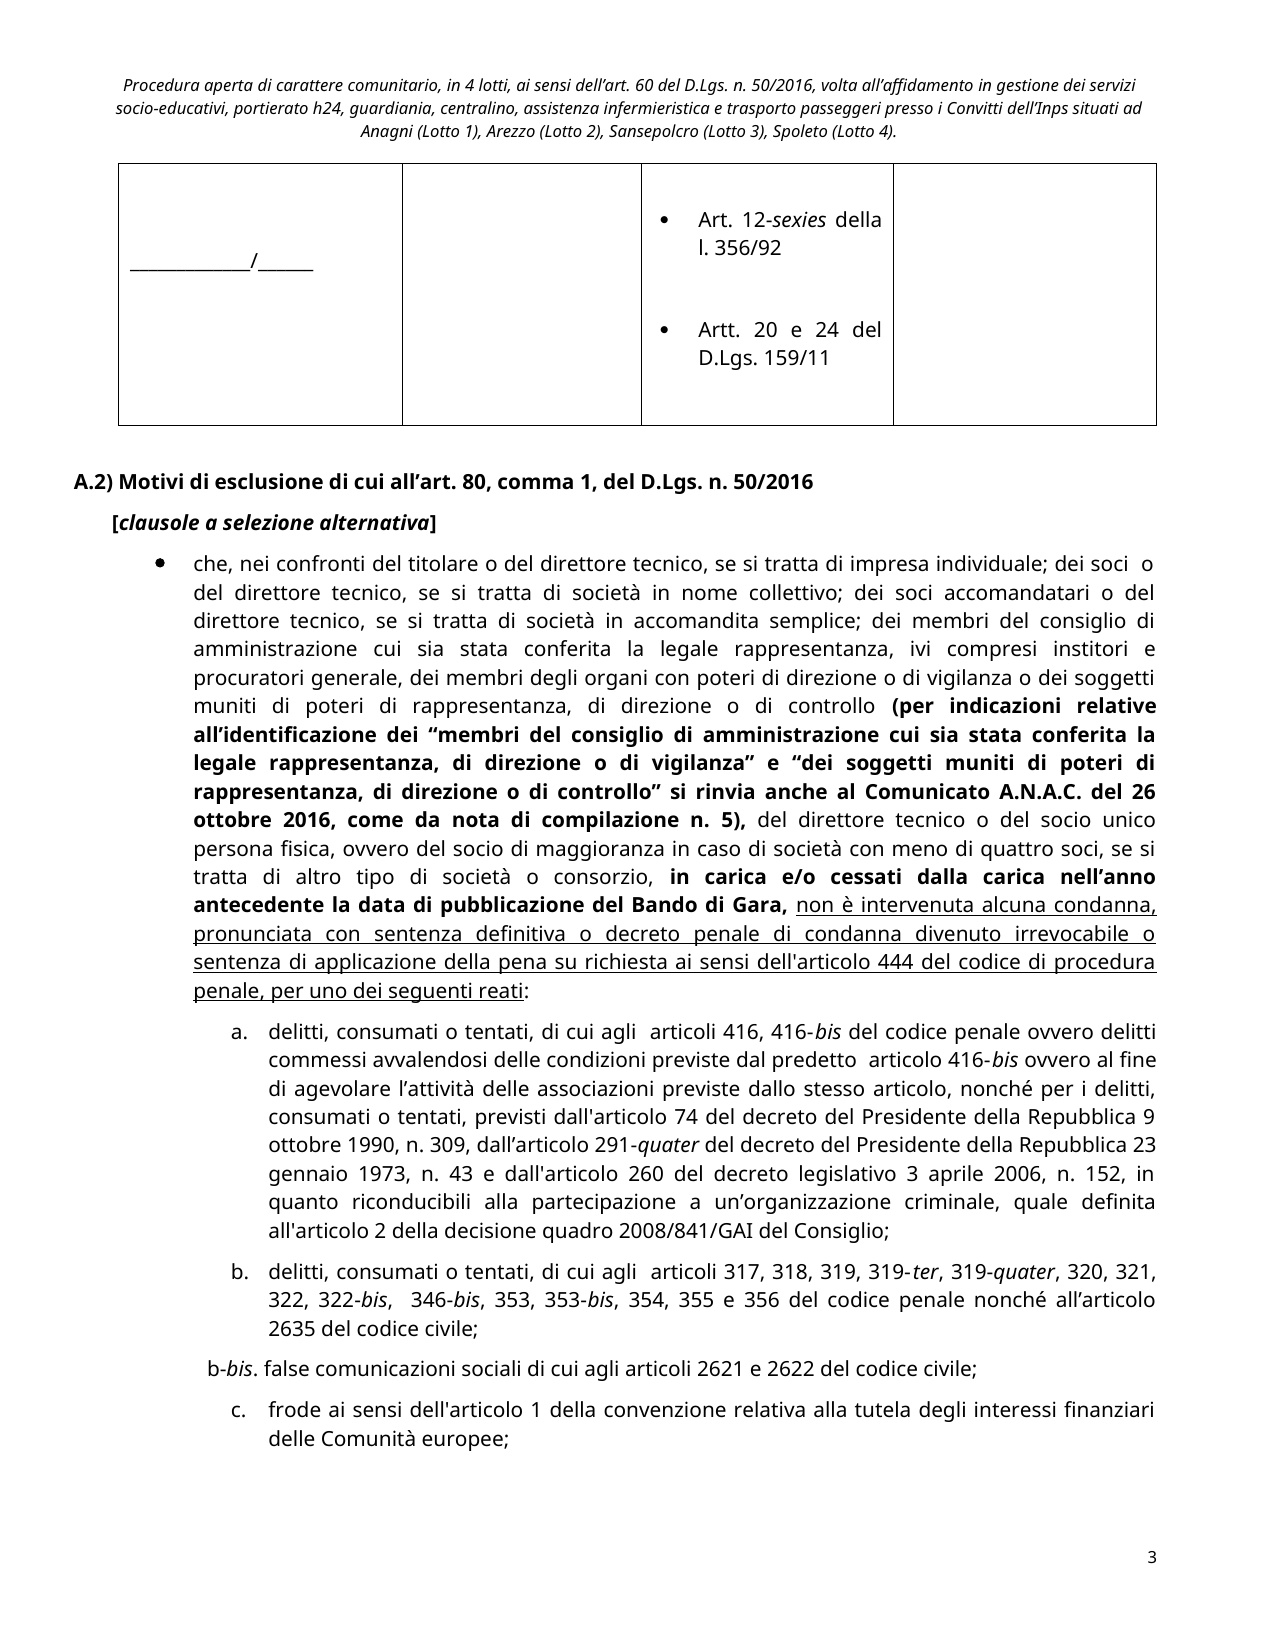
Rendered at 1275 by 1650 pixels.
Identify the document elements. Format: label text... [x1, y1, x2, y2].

table_cell _____________/______ [119, 164, 402, 425]
list che, nei confronti del titolare o del direttore tecnico, se si tratta di impresa individuale; dei soci o del direttore tecnico, se si tratta di società in nome collettivo; dei soci accomandatari o del direttore tecnico, se si tratta di società in accomandita semplice; dei membri del consiglio di amministrazione cui sia stata conferita la legale rappresentanza, ivi compresi institori e procuratori generale, dei membri degli organi con poteri di direzione o di vigilanza o dei soggetti muniti di poteri di rappresentanza, di direzione o di controllo (per indicazioni relative all’identificazione dei “membri del consiglio di amministrazione cui sia stata conferita la legale rappresentanza, di direzione o di vigilanza” e “dei soggetti muniti di poteri di rappresentanza, di direzione o di controllo” si rinvia anche al Comunicato A.N.A.C. del 26 ottobre 2016, come da nota di compilazione n. 5), del direttore tecnico o del socio unico persona fisica, ovvero del socio di maggioranza in caso di società con meno di quattro soci, se si tratta di altro tipo di società o consorzio, in carica e/o cessati dalla carica nell’anno antecedente la data di pubblicazione del Bando di Gara, non è intervenuta alcuna condanna, pronunciata con sentenza definitiva o decreto penale di condanna divenuto irrevocabile o sentenza di applicazione della pena su richiesta ai sensi dell'articolo 444 del codice di procedura penale, per uno dei seguenti reati: [156, 549, 1157, 1004]
list delitti, consumati o tentati, di cui agli articoli 416, 416-bis del codice penale ovvero delitti commessi avvalendosi delle condizioni previste dal predetto articolo 416-bis ovvero al fine di agevolare l’attività delle associazioni previste dallo stesso articolo, nonché per i delitti, consumati o tentati, previsti dall'articolo 74 del decreto del Presidente della Repubblica 9 ottobre 1990, n. 309, dall’articolo 291-quater del decreto del Presidente della Repubblica 23 gennaio 1973, n. 43 e dall'articolo 260 del decreto legislativo 3 aprile 2006, n. 152, in quanto riconducibili alla partecipazione a un’organizzazione criminale, quale definita all'articolo 2 della decisione quadro 2008/841/GAI del Consiglio; [231, 1017, 1157, 1244]
list frode ai sensi dell'articolo 1 della convenzione relativa alla tutela degli interessi finanziari delle Comunità europee; [231, 1396, 1157, 1452]
table_cell [403, 164, 641, 425]
text [clausole a selezione alternativa] [112, 508, 1157, 537]
table_cell Art. 12-sexies della l. 356/92 Artt. 20 e 24 del D.Lgs. 159/11 [642, 164, 893, 425]
text b-bis. false comunicazioni sociali di cui agli articoli 2621 e 2622 del codice civile; [207, 1354, 1157, 1383]
table_cell [894, 164, 1156, 425]
list Motivi di esclusione di cui all’art. 80, comma 1, del D.Lgs. n. 50/2016 [74, 467, 1157, 496]
list delitti, consumati o tentati, di cui agli articoli 317, 318, 319, 319-ter, 319-quater, 320, 321, 322, 322-bis, 346-bis, 353, 353-bis, 354, 355 e 356 del codice penale nonché all’articolo 2635 del codice civile; [231, 1257, 1157, 1342]
